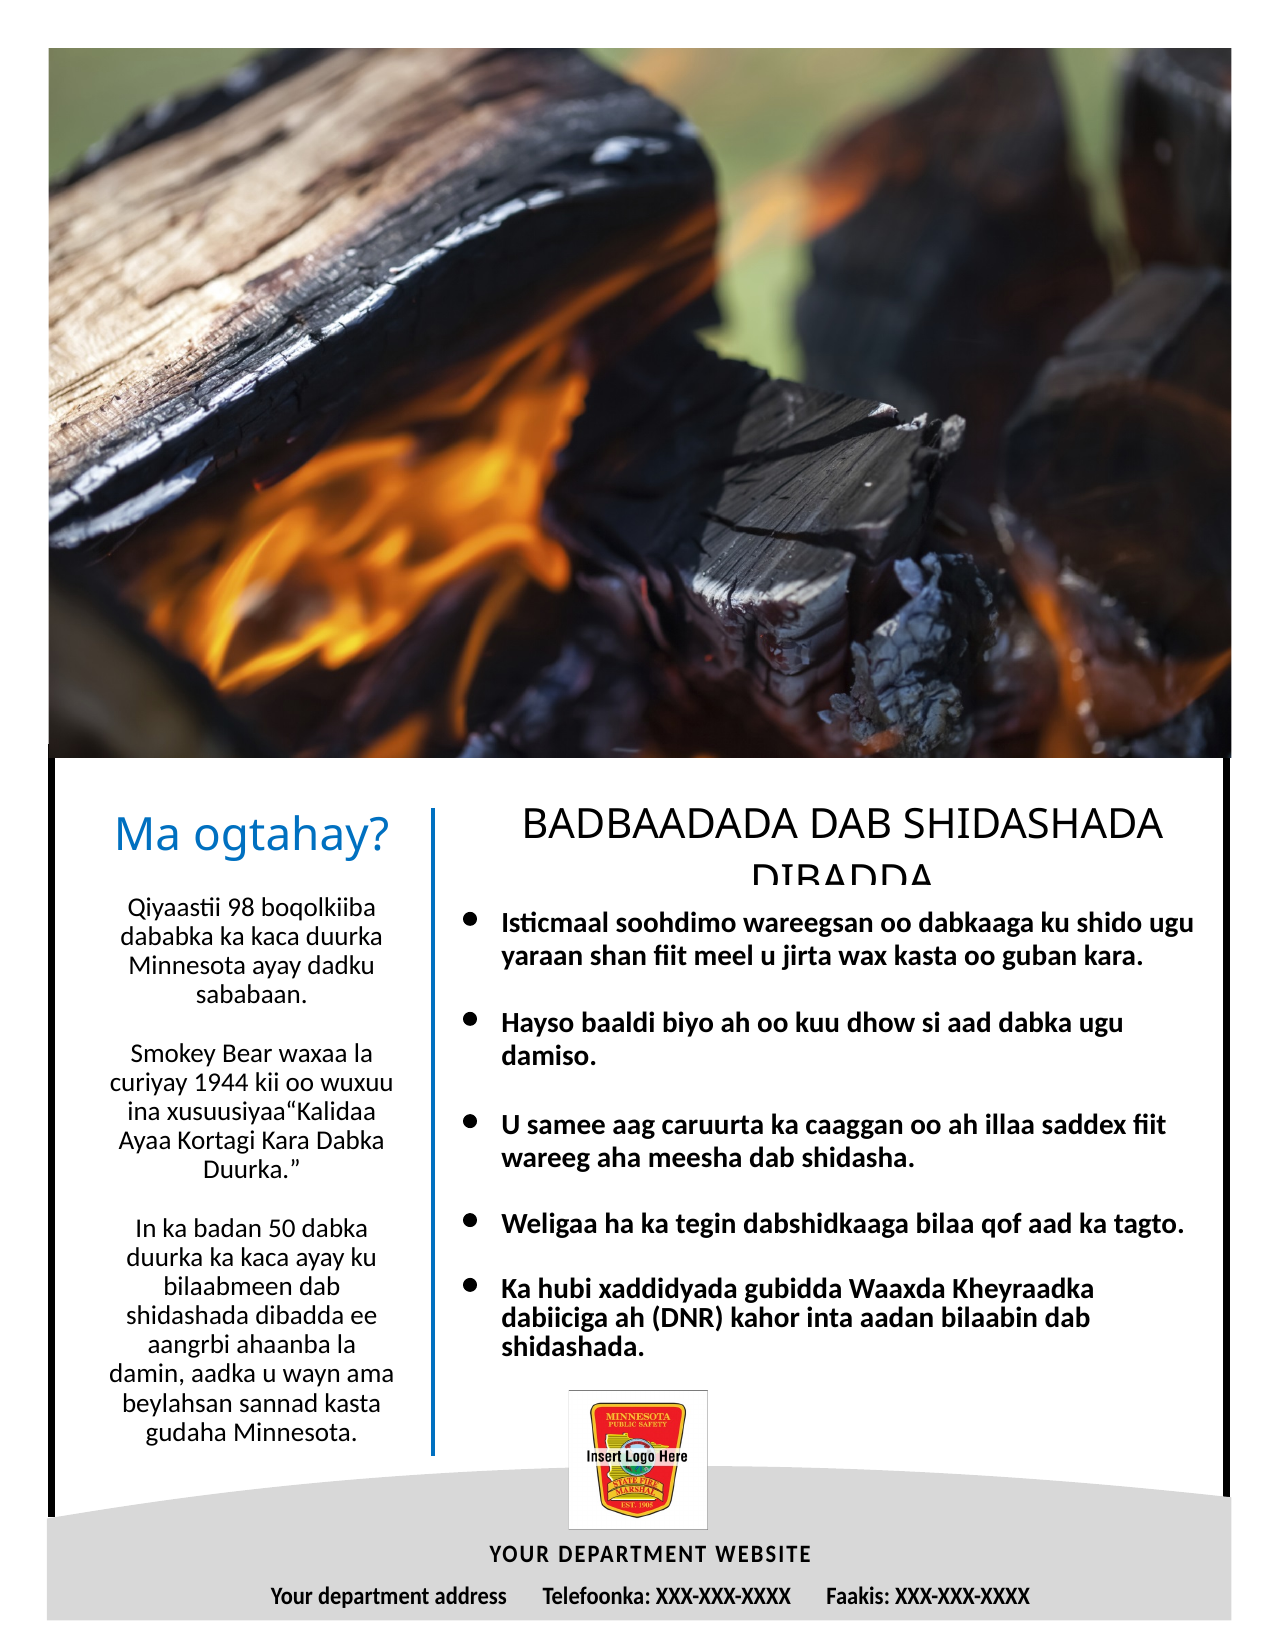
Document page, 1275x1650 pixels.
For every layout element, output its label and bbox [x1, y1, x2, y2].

picture [568, 1390, 708, 1530]
picture [48, 48, 1232, 758]
